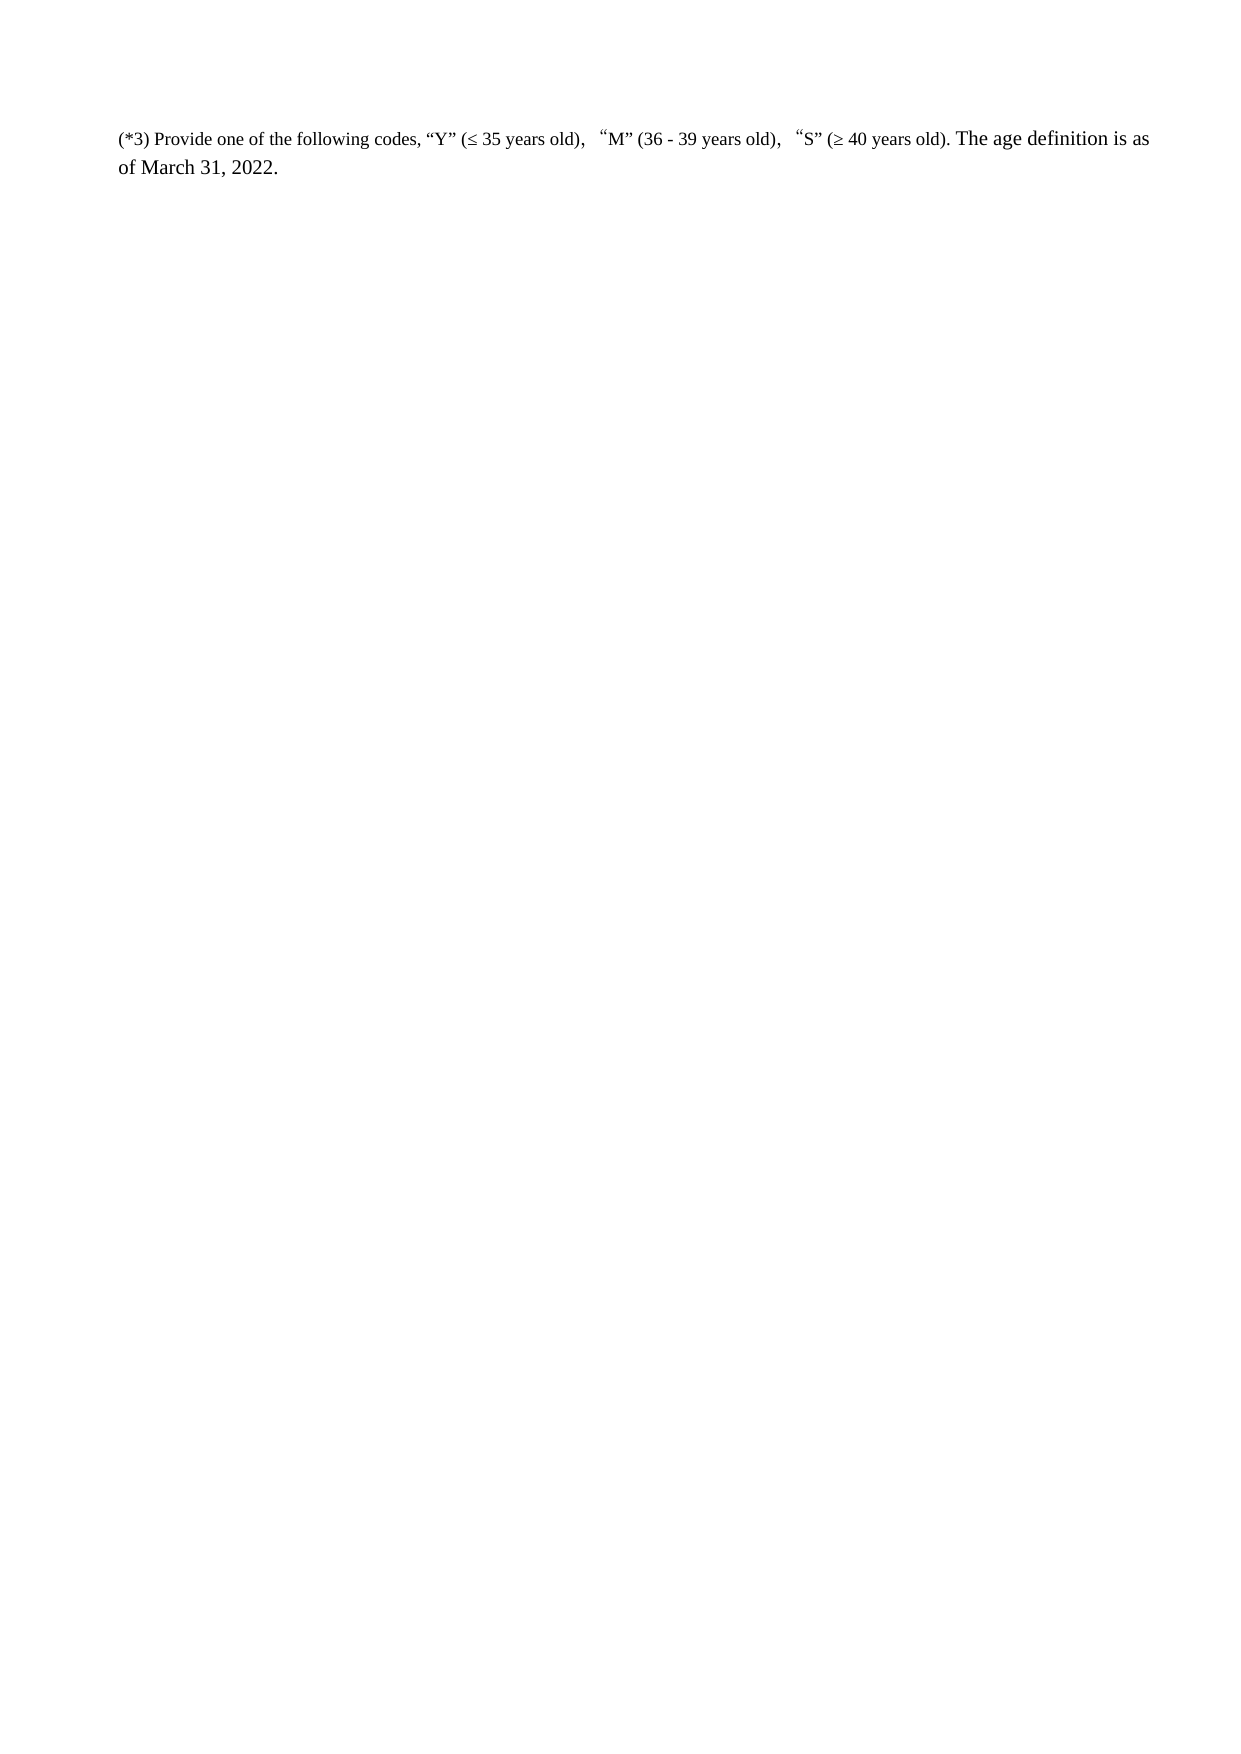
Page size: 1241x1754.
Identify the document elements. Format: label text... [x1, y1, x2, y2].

text (*3) Provide one of the following codes, “Y” (≤ 35 years old)，“M” (36 - 39 years old)，“S” (≥ 40 years old). The age definition is as of March 31, 2022. [118, 122, 1163, 182]
